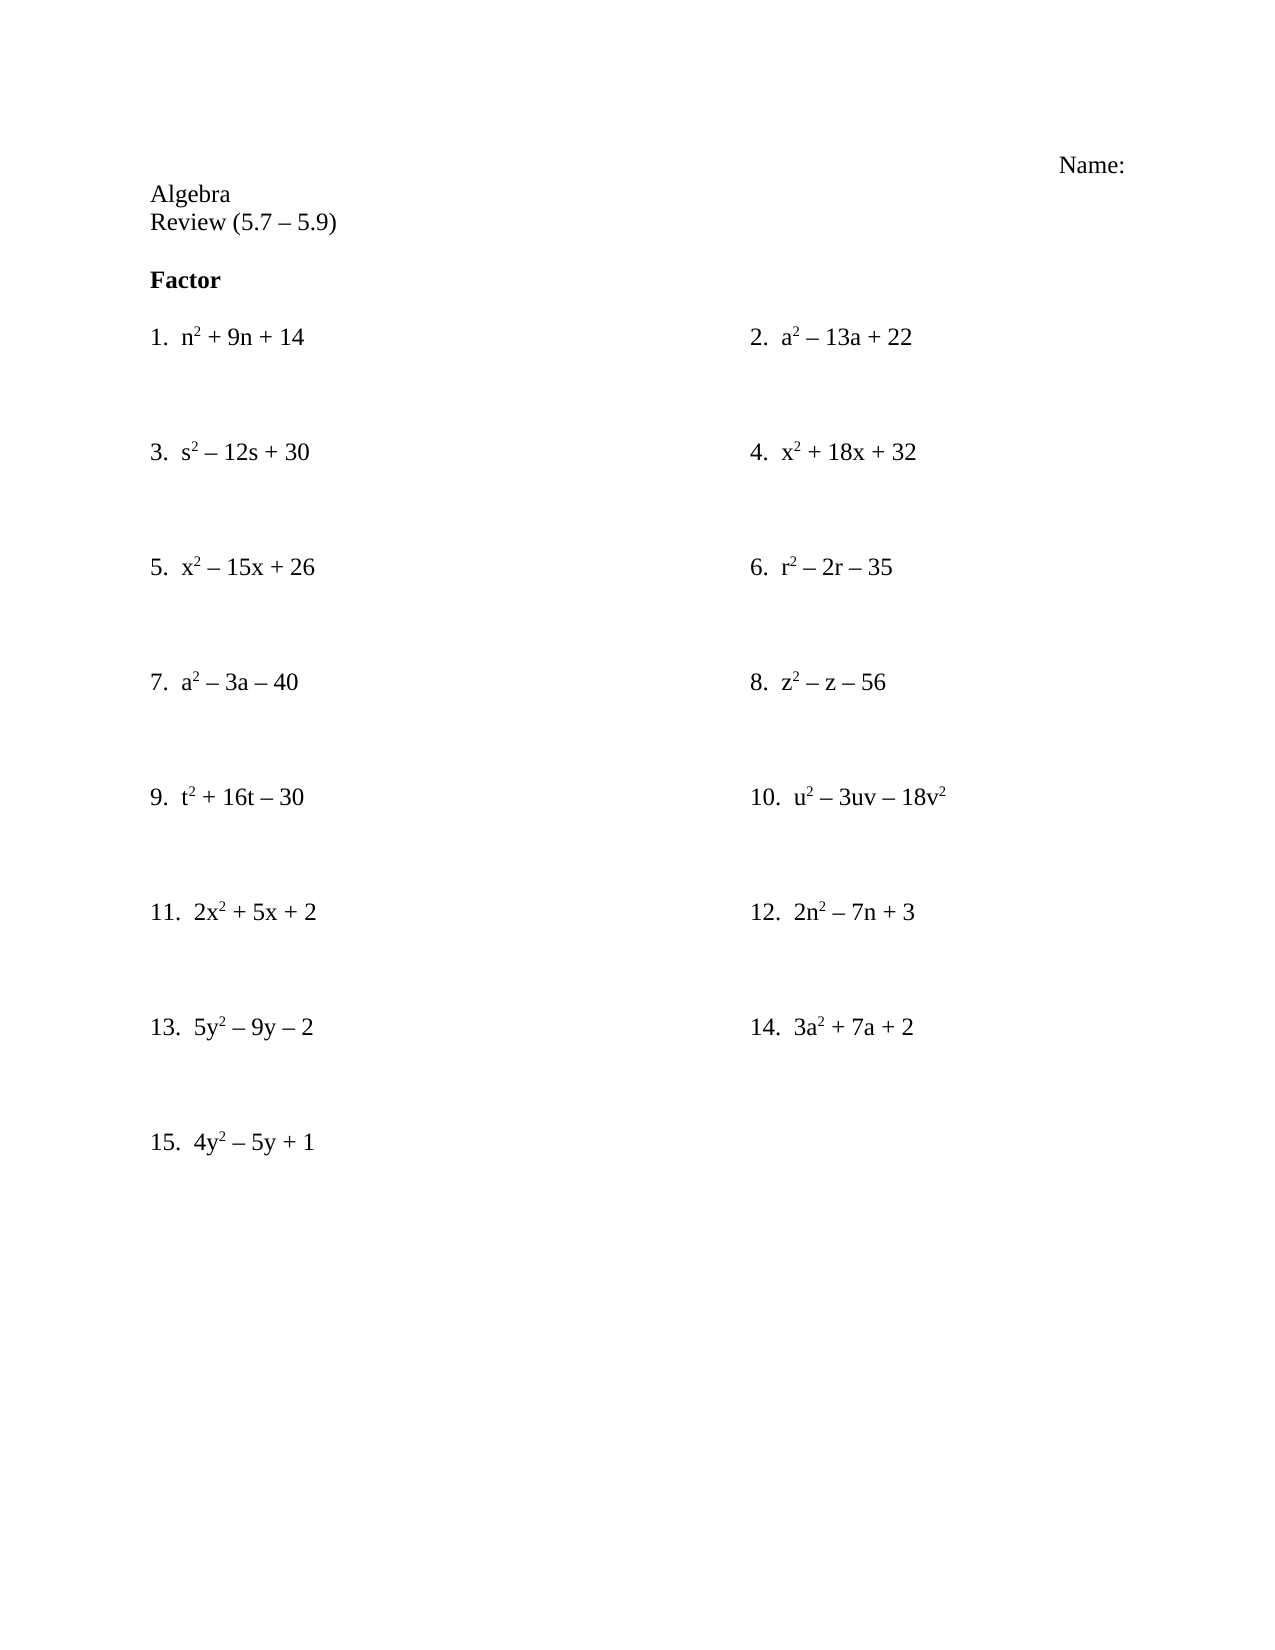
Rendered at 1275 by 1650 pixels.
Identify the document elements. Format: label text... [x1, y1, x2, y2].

text 13. 5y2 – 9y – 2 14. 3a2 + 7a + 2 [150, 1012, 1125, 1041]
text Factor [150, 265, 1125, 294]
text Algebra [150, 179, 1125, 207]
text Name: [150, 150, 1125, 179]
text 7. a2 – 3a – 40 8. z2 – z – 56 [150, 667, 1125, 696]
text 1. n2 + 9n + 14 2. a2 – 13a + 22 [150, 322, 1125, 351]
text 3. s2 – 12s + 30 4. x2 + 18x + 32 [150, 437, 1125, 466]
text 15. 4y2 – 5y + 1 [150, 1127, 1125, 1156]
text Review (5.7 – 5.9) [150, 207, 1125, 236]
text 9. t2 + 16t – 30 10. u2 – 3uv – 18v2 [150, 782, 1125, 811]
text 5. x2 – 15x + 26 6. r2 – 2r – 35 [150, 552, 1125, 581]
text 11. 2x2 + 5x + 2 12. 2n2 – 7n + 3 [150, 897, 1125, 926]
